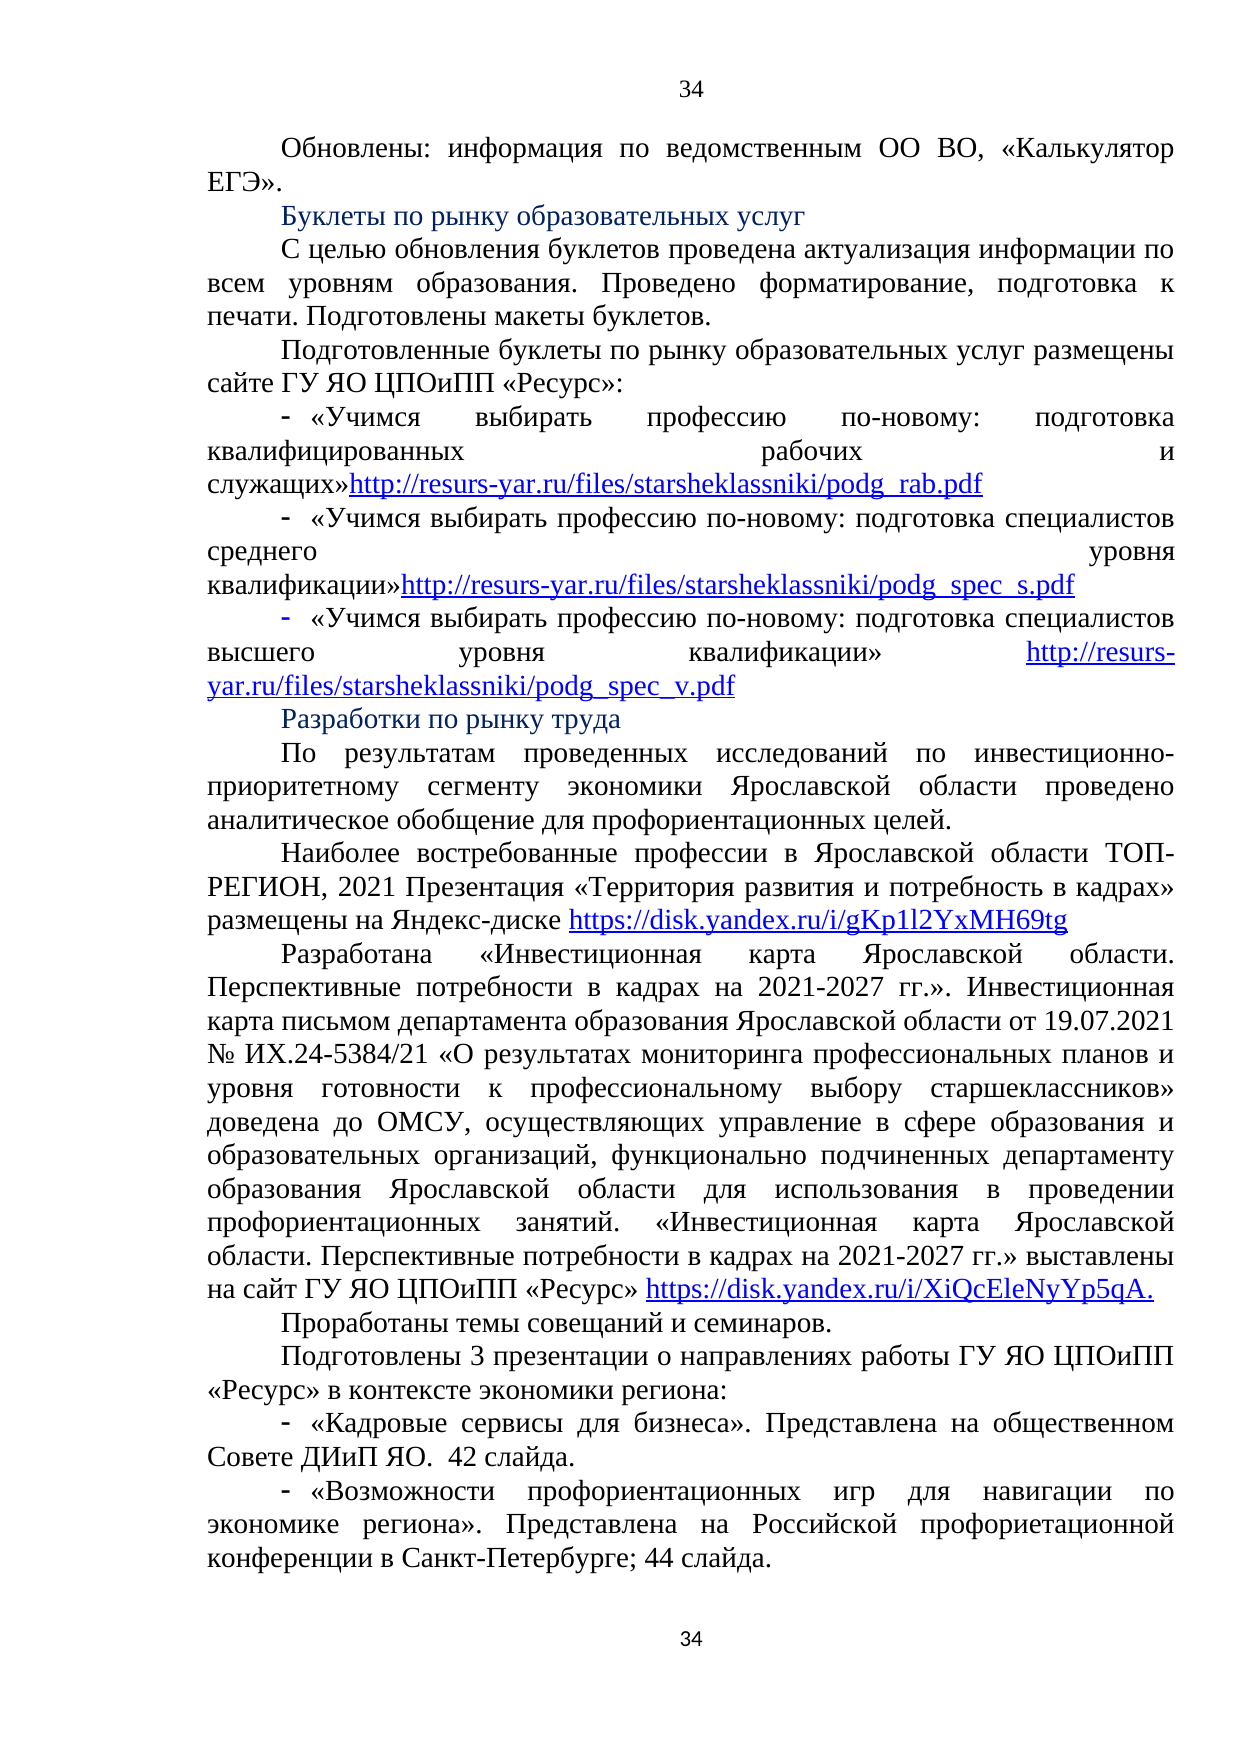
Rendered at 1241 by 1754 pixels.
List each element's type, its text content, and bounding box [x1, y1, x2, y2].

text Проработаны темы совещаний и семинаров. [207, 1305, 1175, 1338]
text Буклеты по рынку образовательных услуг [207, 198, 1175, 231]
list «Учимся выбирать профессию по-новому: подготовка специалистов среднего уровня квалификации»http://resurs-yar.ru/files/starsheklassniki/podg_spec_s.pdf [207, 500, 1175, 600]
list «Возможности профориентационных игр для навигации по экономике региона». Представлена на Российской профориетационной конференции в Санкт-Петербурге; 44 слайда. [207, 1473, 1175, 1573]
text Разработана «Инвестиционная карта Ярославской области. Перспективные потребности в кадрах на 2021-2027 гг.». Инвестиционная карта письмом департамента образования Ярославской области от 19.07.2021 № ИХ.24-5384/21 «О результатах мониторинга профессиональных планов и уровня готовности к профессиональному выбору старшеклассников» доведена до ОМСУ, осуществляющих управление в сфере образования и образовательных организаций, функционально подчиненных департаменту образования Ярославской области для использования в проведении профориентационных занятий. «Инвестиционная карта Ярославской области. Перспективные потребности в кадрах на 2021-2027 гг.» выставлены на сайт ГУ ЯО ЦПОиПП «Ресурс» https://disk.yandex.ru/i/XiQcEleNyYp5qA. [207, 936, 1175, 1305]
text С целью обновления буклетов проведена актуализация информации по всем уровням образования. Проведено форматирование, подготовка к печати. Подготовлены макеты буклетов. [207, 231, 1175, 332]
list «Учимся выбирать профессию по-новому: подготовка специалистов высшего уровня квалификации» http://resurs- yar.ru/files/starsheklassniki/podg_spec_v.pdf [207, 600, 1175, 701]
text Обновлены: информация по ведомственным ОО ВО, «Калькулятор ЕГЭ». [207, 131, 1175, 198]
text Разработки по рынку труда [207, 701, 1175, 735]
list «Учимся выбирать профессию по-новому: подготовка квалифицированных рабочих и служащих»http://resurs-yar.ru/files/starsheklassniki/podg_rab.pdf [207, 399, 1175, 500]
text По результатам проведенных исследований по инвестиционно-приоритетному сегменту экономики Ярославской области проведено аналитическое обобщение для профориентационных целей. [207, 735, 1175, 835]
list «Кадровые сервисы для бизнеса». Представлена на общественном Совете ДИиП ЯО. 42 слайда. [207, 1406, 1175, 1473]
text Подготовлены 3 презентации о направлениях работы ГУ ЯО ЦПОиПП «Ресурс» в контексте экономики региона: [207, 1338, 1175, 1406]
text Наиболее востребованные профессии в Ярославской области ТОП-РЕГИОН, 2021 Презентация «Территория развития и потребность в кадрах» размещены на Яндекс-диске https://disk.yandex.ru/i/gKp1l2YxMH69tg [207, 835, 1175, 936]
text Подготовленные буклеты по рынку образовательных услуг размещены сайте ГУ ЯО ЦПОиПП «Ресурс»: [207, 332, 1175, 399]
